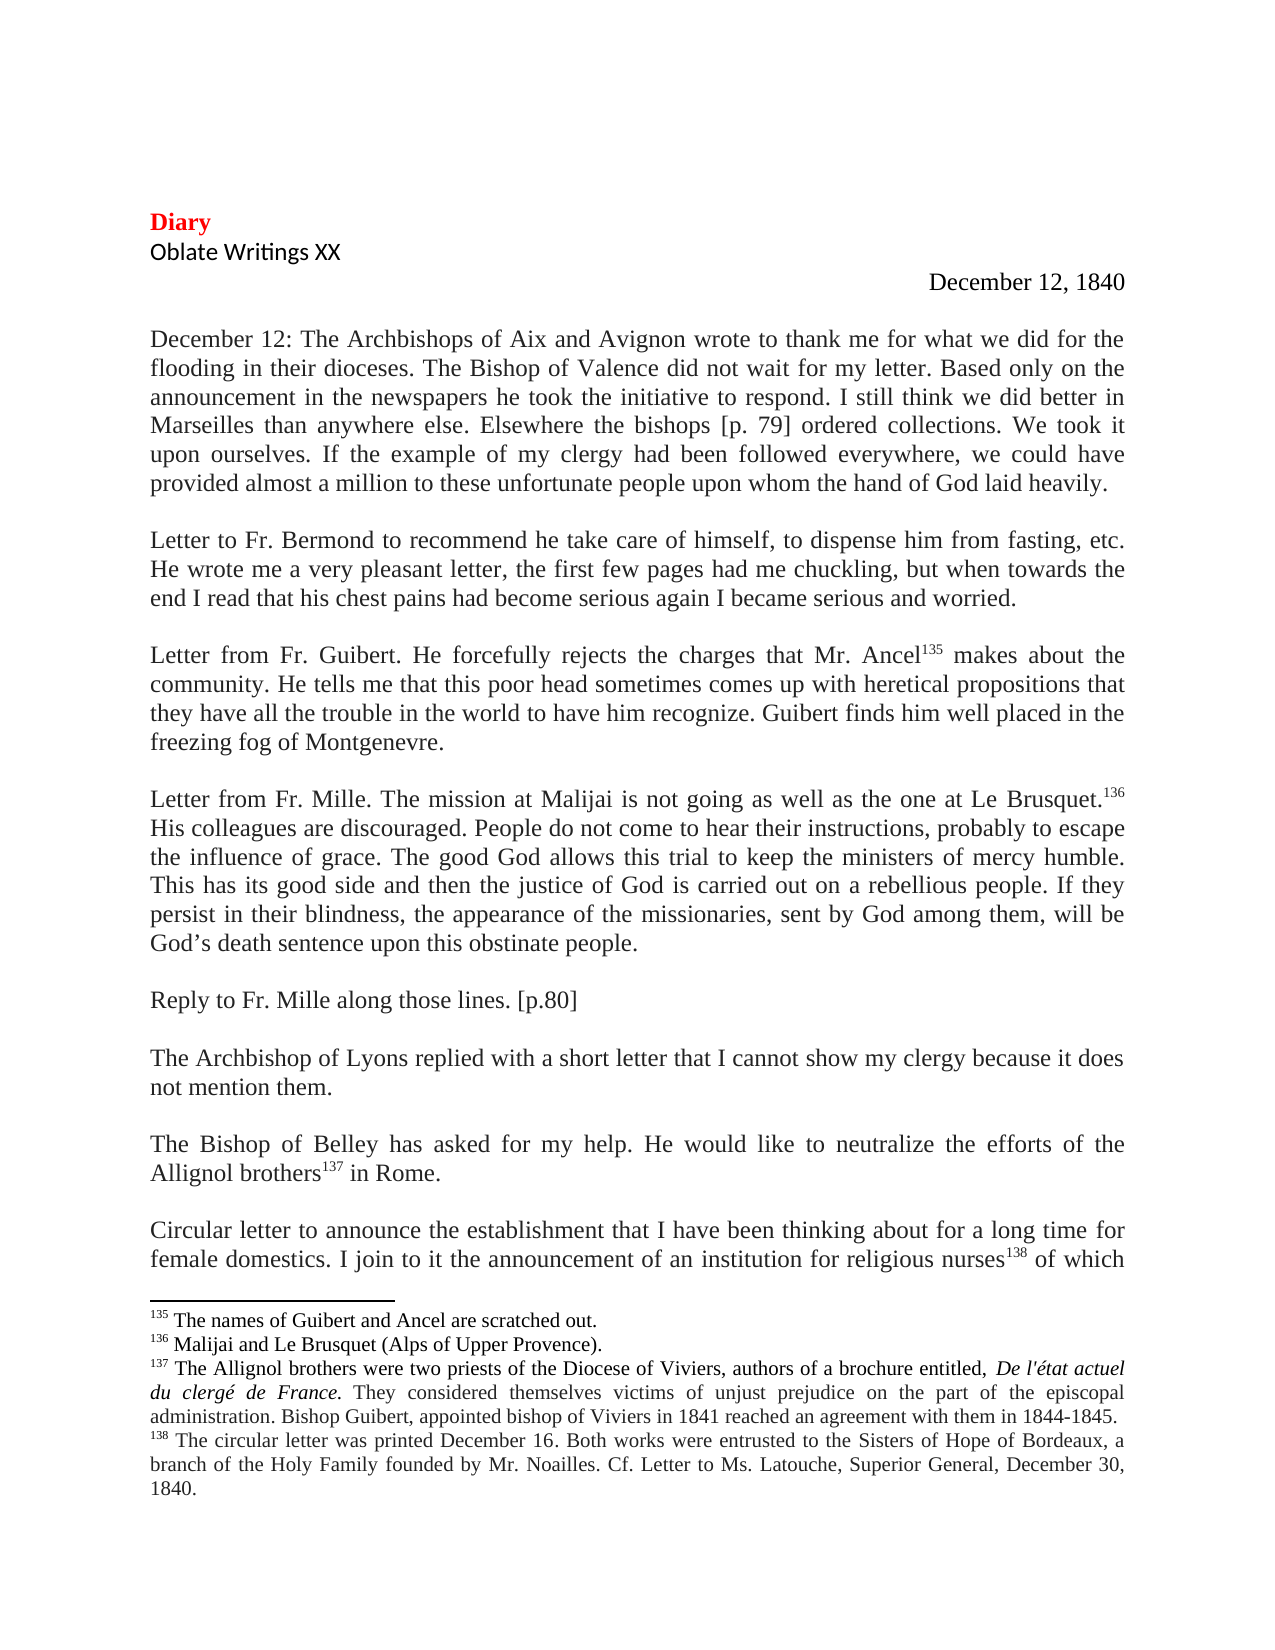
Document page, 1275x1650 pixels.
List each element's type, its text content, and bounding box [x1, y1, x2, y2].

text December 12: The Archbishops of Aix and Avignon wrote to thank me for what we did for the flooding in their dioceses. The Bishop of Valence did not wait for my letter. Based only on the announcement in the newspapers he took the initiative to respond. I still think we did better in Marseilles than anywhere else. Elsewhere the bishops [p. 79] ordered collections. We took it upon ourselves. If the example of my clergy had been followed everywhere, we could have provided almost a million to these unfortunate people upon whom the hand of God laid heavily. [150, 324, 1125, 497]
title Diary [150, 207, 1125, 236]
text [150, 1216, 1125, 1273]
text Letter from Fr. Guibert. He forcefully rejects the charges that Mr. Ancel makes about the community. He tells me that this poor head sometimes comes up with heretical propositions that they have all the trouble in the world to have him recognize. Guibert finds him well placed in the freezing fog of Montgenevre. [150, 641, 1125, 756]
text December 12, 1840 [150, 267, 1125, 296]
text The Bishop of Belley has asked for my help. He would like to neutralize the efforts of the Allignol brothers in Rome. [150, 1129, 1125, 1187]
text Letter to Fr. Bermond to recommend he take care of himself, to dispense him from fasting, etc. He wrote me a very pleasant letter, the first few pages had me chuckling, but when towards the end I read that his chest pains had become serious again I became serious and worried. [150, 526, 1125, 612]
text The Archbishop of Lyons replied with a short letter that I cannot show my clergy because it does not mention them. [150, 1043, 1125, 1101]
text Letter from Fr. Mille. The mission at Malijai is not going as well as the one at Le Brusquet. His colleagues are discouraged. People do not come to hear their instructions, probably to escape the influence of grace. The good God allows this trial to keep the ministers of mercy humble. This has its good side and then the justice of God is carried out on a rebellious people. If they persist in their blindness, the appearance of the missionaries, sent by God among them, will be God’s death sentence upon this obstinate people. [150, 784, 1125, 957]
text Reply to Fr. Mille along those lines. [p.80] [150, 986, 1125, 1014]
text Oblate Writings XX [150, 236, 1125, 267]
